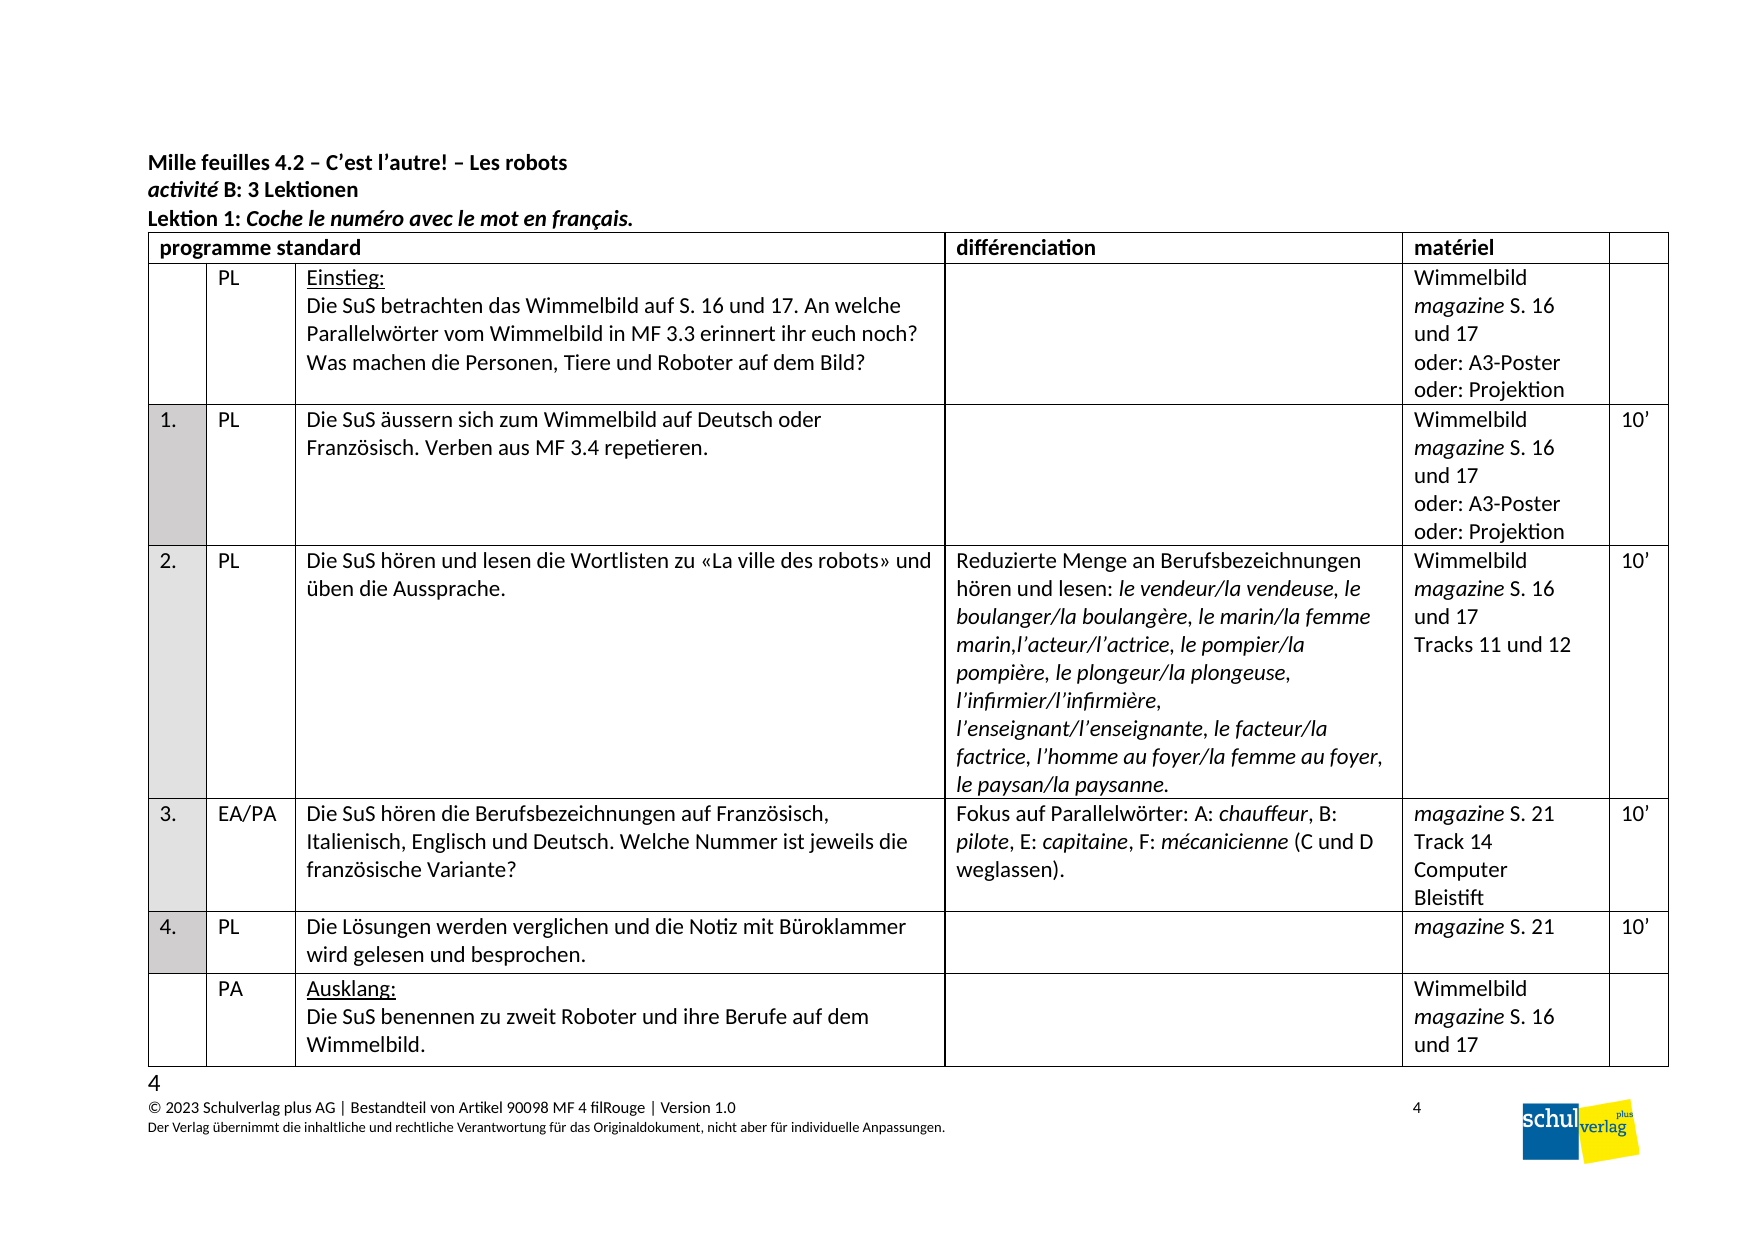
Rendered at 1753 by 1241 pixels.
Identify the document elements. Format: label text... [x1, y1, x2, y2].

table_header différenciation [946, 233, 1402, 262]
table_cell Wimmelbild magazine S. 16 und 17 oder: A3-Poster [1403, 974, 1609, 1066]
table_cell [946, 405, 1402, 545]
table_cell [149, 264, 206, 404]
table_cell [946, 974, 1402, 1066]
table_cell [149, 974, 206, 1066]
table_cell [1610, 974, 1668, 1066]
table_header [1610, 233, 1668, 262]
table_cell Die SuS hören die Berufsbezeichnungen auf Französisch, Italienisch, Englisch und Deutsch. Welche Nummer ist jeweils die französische Variante? [296, 799, 944, 911]
text Lektion 1: Coche le numéro avec le mot en français. [148, 204, 1634, 232]
table_cell [1610, 264, 1668, 404]
table_cell 2. [149, 546, 206, 798]
table_cell 4. [149, 912, 206, 973]
table_cell [946, 912, 1402, 973]
table_cell Fokus auf Parallelwörter: A: chauffeur, B: pilote, E: capitaine, F: mécanicienne (C und D weglassen). [946, 799, 1402, 911]
table_cell Wimmelbild magazine S. 16 und 17 Tracks 11 und 12 [1403, 546, 1609, 798]
table_header matériel [1403, 233, 1609, 262]
table_cell Die Lösungen werden verglichen und die Notiz mit Büroklammer wird gelesen und besprochen. [296, 912, 944, 973]
table_cell 10’ [1610, 912, 1668, 973]
table_header programme standard [149, 233, 944, 262]
table_cell 1. [149, 405, 206, 545]
table_cell 10’ [1610, 546, 1668, 798]
text activité B: 3 Lektionen [148, 176, 1634, 204]
picture [1522, 1099, 1639, 1164]
table_cell [946, 264, 1402, 404]
table_cell PL [207, 405, 295, 545]
table_cell EA/PA [207, 799, 295, 911]
table_cell 10’ [1610, 799, 1668, 911]
table_cell Die SuS äussern sich zum Wimmelbild auf Deutsch oder Französisch. Verben aus MF 3.4 repetieren. [296, 405, 944, 545]
text Mille feuilles 4.2 – C’est l’autre! – Les robots [148, 148, 1634, 176]
table_cell Ausklang: Die SuS benennen zu zweit Roboter und ihre Berufe auf dem Wimmelbild. [296, 974, 944, 1066]
table_cell Wimmelbild magazine S. 16 und 17 oder: A3-Poster oder: Projektion [1403, 264, 1609, 404]
table_cell magazine S. 21 [1403, 912, 1609, 973]
table_cell magazine S. 21 Track 14 Computer Bleistift [1403, 799, 1609, 911]
table_cell Die SuS hören und lesen die Wortlisten zu «La ville des robots» und üben die Aussprache. [296, 546, 944, 798]
table_cell Einstieg: Die SuS betrachten das Wimmelbild auf S. 16 und 17. An welche Parallelwörter vom Wimmelbild in MF 3.3 erinnert ihr euch noch? Was machen die Personen, Tiere und Roboter auf dem Bild? [296, 264, 944, 404]
table_cell Reduzierte Menge an Berufsbezeichnungen hören und lesen: le vendeur/la vendeuse, le boulanger/la boulangère, le marin/la femme marin,l’acteur/l’actrice, le pompier/la pompière, le plongeur/la plongeuse, l’infirmier/l’infirmière, l’enseignant/l’enseignante, le facteur/la factrice, l’homme au foyer/la femme au foyer, le paysan/la paysanne. [946, 546, 1402, 798]
table_cell PL [207, 546, 295, 798]
table_cell 3. [149, 799, 206, 911]
table_cell PA [207, 974, 295, 1066]
table_cell PL [207, 912, 295, 973]
table_cell PL [207, 264, 295, 404]
table_cell Wimmelbild magazine S. 16 und 17 oder: A3-Poster oder: Projektion [1403, 405, 1609, 545]
table_cell 10’ [1610, 405, 1668, 545]
